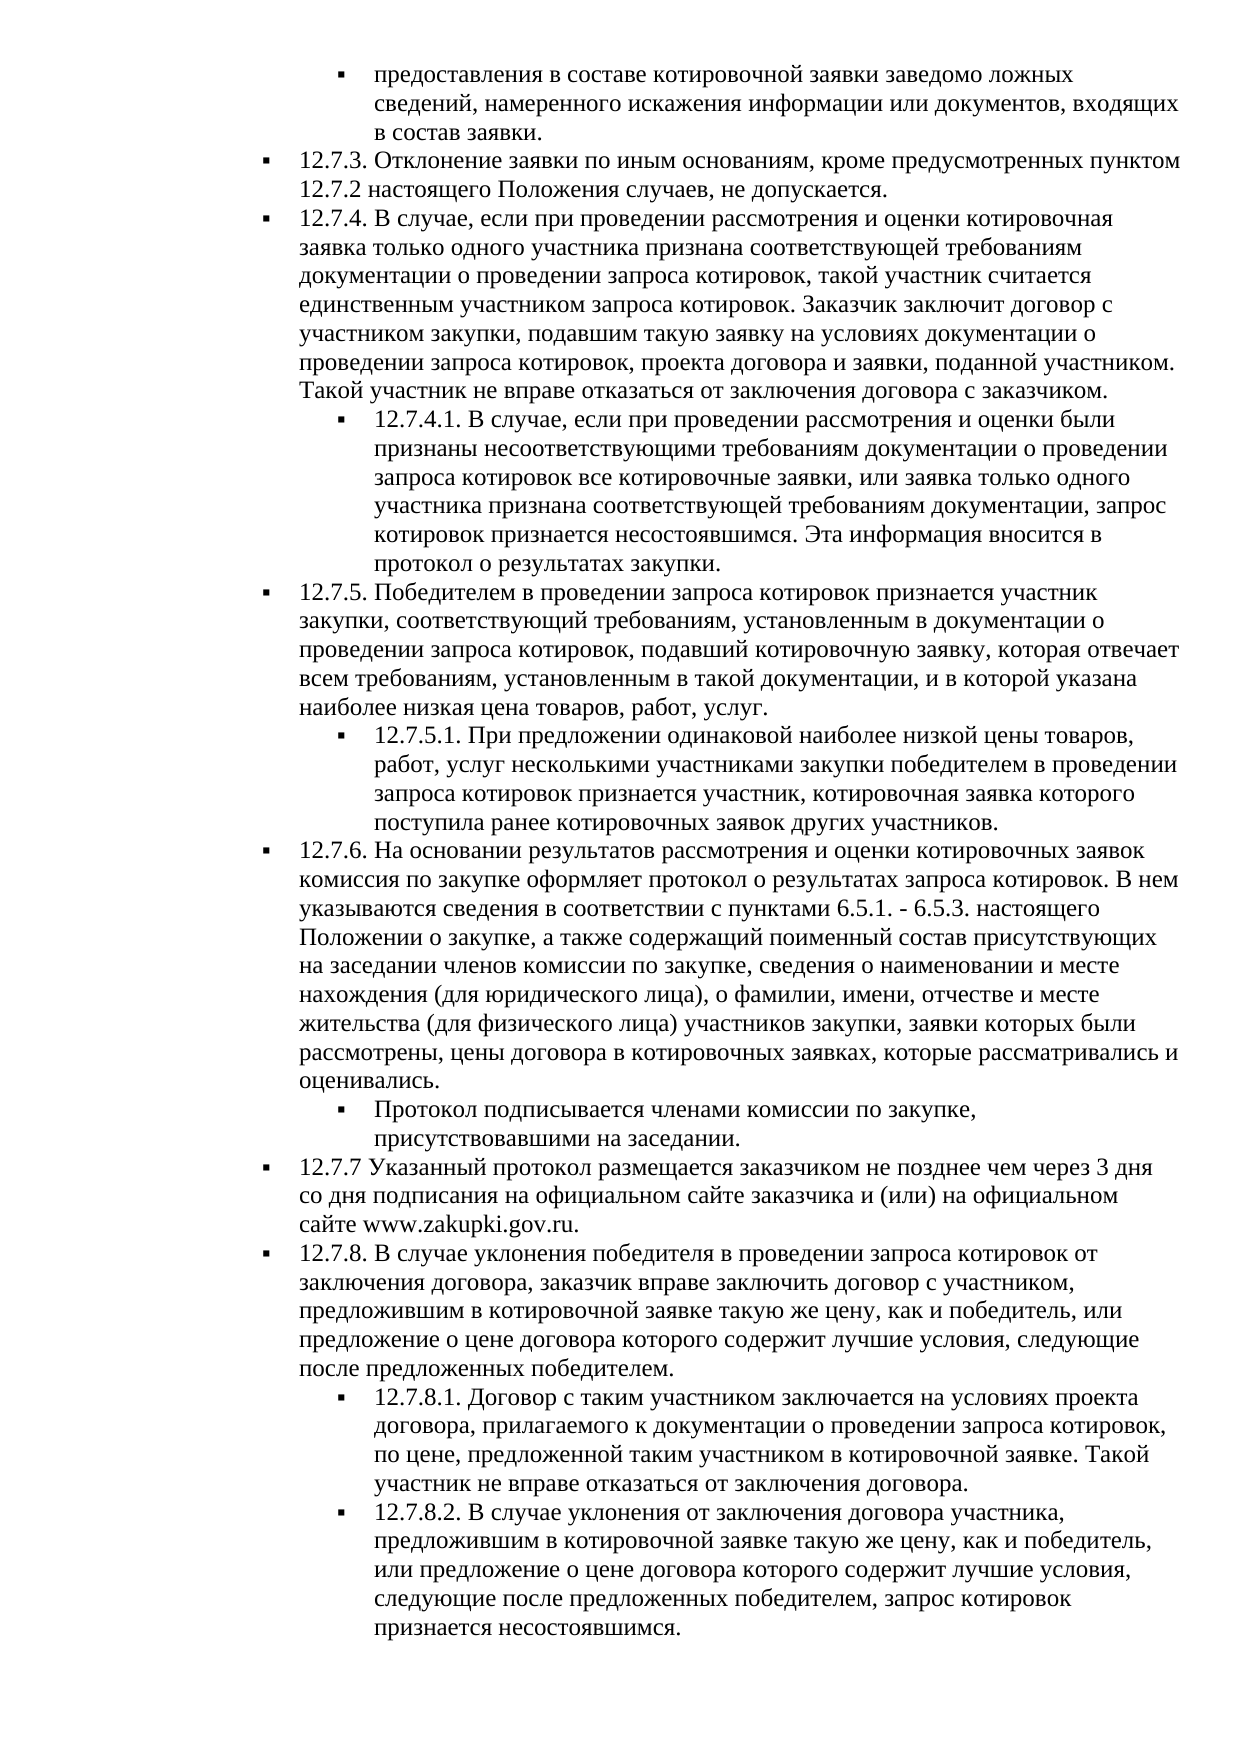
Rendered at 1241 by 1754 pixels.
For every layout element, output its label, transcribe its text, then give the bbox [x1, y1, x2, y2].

list 12.7.8. В случае уклонения победителя в проведении запроса котировок от заключения договора, заказчик вправе заключить договор с участником, предложившим в котировочной заявке такую же цену, как и победитель, или предложение о цене договора которого содержит лучшие условия, следующие после предложенных победителем. [261, 1238, 1181, 1382]
list 12.7.5.1. При предложении одинаковой наиболее низкой цены товаров, работ, услуг несколькими участниками закупки победителем в проведении запроса котировок признается участник, котировочная заявка которого поступила ранее котировочных заявок других участников. [336, 720, 1181, 835]
list 12.7.3. Отклонение заявки по иным основаниям, кроме предусмотренных пунктом 12.7.2 настоящего Положения случаев, не допускается. [261, 145, 1181, 203]
list 12.7.5. Победителем в проведении запроса котировок признается участник закупки, соответствующий требованиям, установленным в документации о проведении запроса котировок, подавший котировочную заявку, которая отвечает всем требованиям, установленным в такой документации, и в которой указана наиболее низкая цена товаров, работ, услуг. [261, 577, 1181, 720]
list 12.7.4.1. В случае, если при проведении рассмотрения и оценки были признаны несоответствующими требованиям документации о проведении запроса котировок все котировочные заявки, или заявка только одного участника признана соответствующей требованиям документации, запрос котировок признается несостоявшимся. Эта информация вносится в протокол о результатах закупки. [336, 404, 1181, 577]
list 12.7.7 Указанный протокол размещается заказчиком не позднее чем через 3 дня со дня подписания на официальном сайте заказчика и (или) на официальном сайте www.zakupki.gov.ru. [261, 1152, 1181, 1238]
list 12.7.8.2. В случае уклонения от заключения договора участника, предложившим в котировочной заявке такую же цену, как и победитель, или предложение о цене договора которого содержит лучшие условия, следующие после предложенных победителем, запрос котировок признается несостоявшимся. [336, 1497, 1181, 1640]
list 12.7.6. На основании результатов рассмотрения и оценки котировочных заявок комиссия по закупке оформляет протокол о результатах запроса котировок. В нем указываются сведения в соответствии с пунктами 6.5.1. - 6.5.3. настоящего Положении о закупке, а также содержащий поименный состав присутствующих на заседании членов комиссии по закупке, сведения о наименовании и месте нахождения (для юридического лица), о фамилии, имени, отчестве и месте жительства (для физического лица) участников закупки, заявки которых были рассмотрены, цены договора в котировочных заявках, которые рассматривались и оценивались. [261, 835, 1181, 1094]
list 12.7.4. В случае, если при проведении рассмотрения и оценки котировочная заявка только одного участника признана соответствующей требованиям документации о проведении запроса котировок, такой участник считается единственным участником запроса котировок. Заказчик заключит договор с участником закупки, подавшим такую заявку на условиях документации о проведении запроса котировок, проекта договора и заявки, поданной участником. Такой участник не вправе отказаться от заключения договора с заказчиком. [261, 203, 1181, 404]
list 12.7.8.1. Договор с таким участником заключается на условиях проекта договора, прилагаемого к документации о проведении запроса котировок, по цене, предложенной таким участником в котировочной заявке. Такой участник не вправе отказаться от заключения договора. [336, 1382, 1181, 1497]
list предоставления в составе котировочной заявки заведомо ложных сведений, намеренного искажения информации или документов, входящих в состав заявки. [336, 59, 1181, 145]
list Протокол подписывается членами комиссии по закупке, присутствовавшими на заседании. [336, 1094, 1181, 1152]
